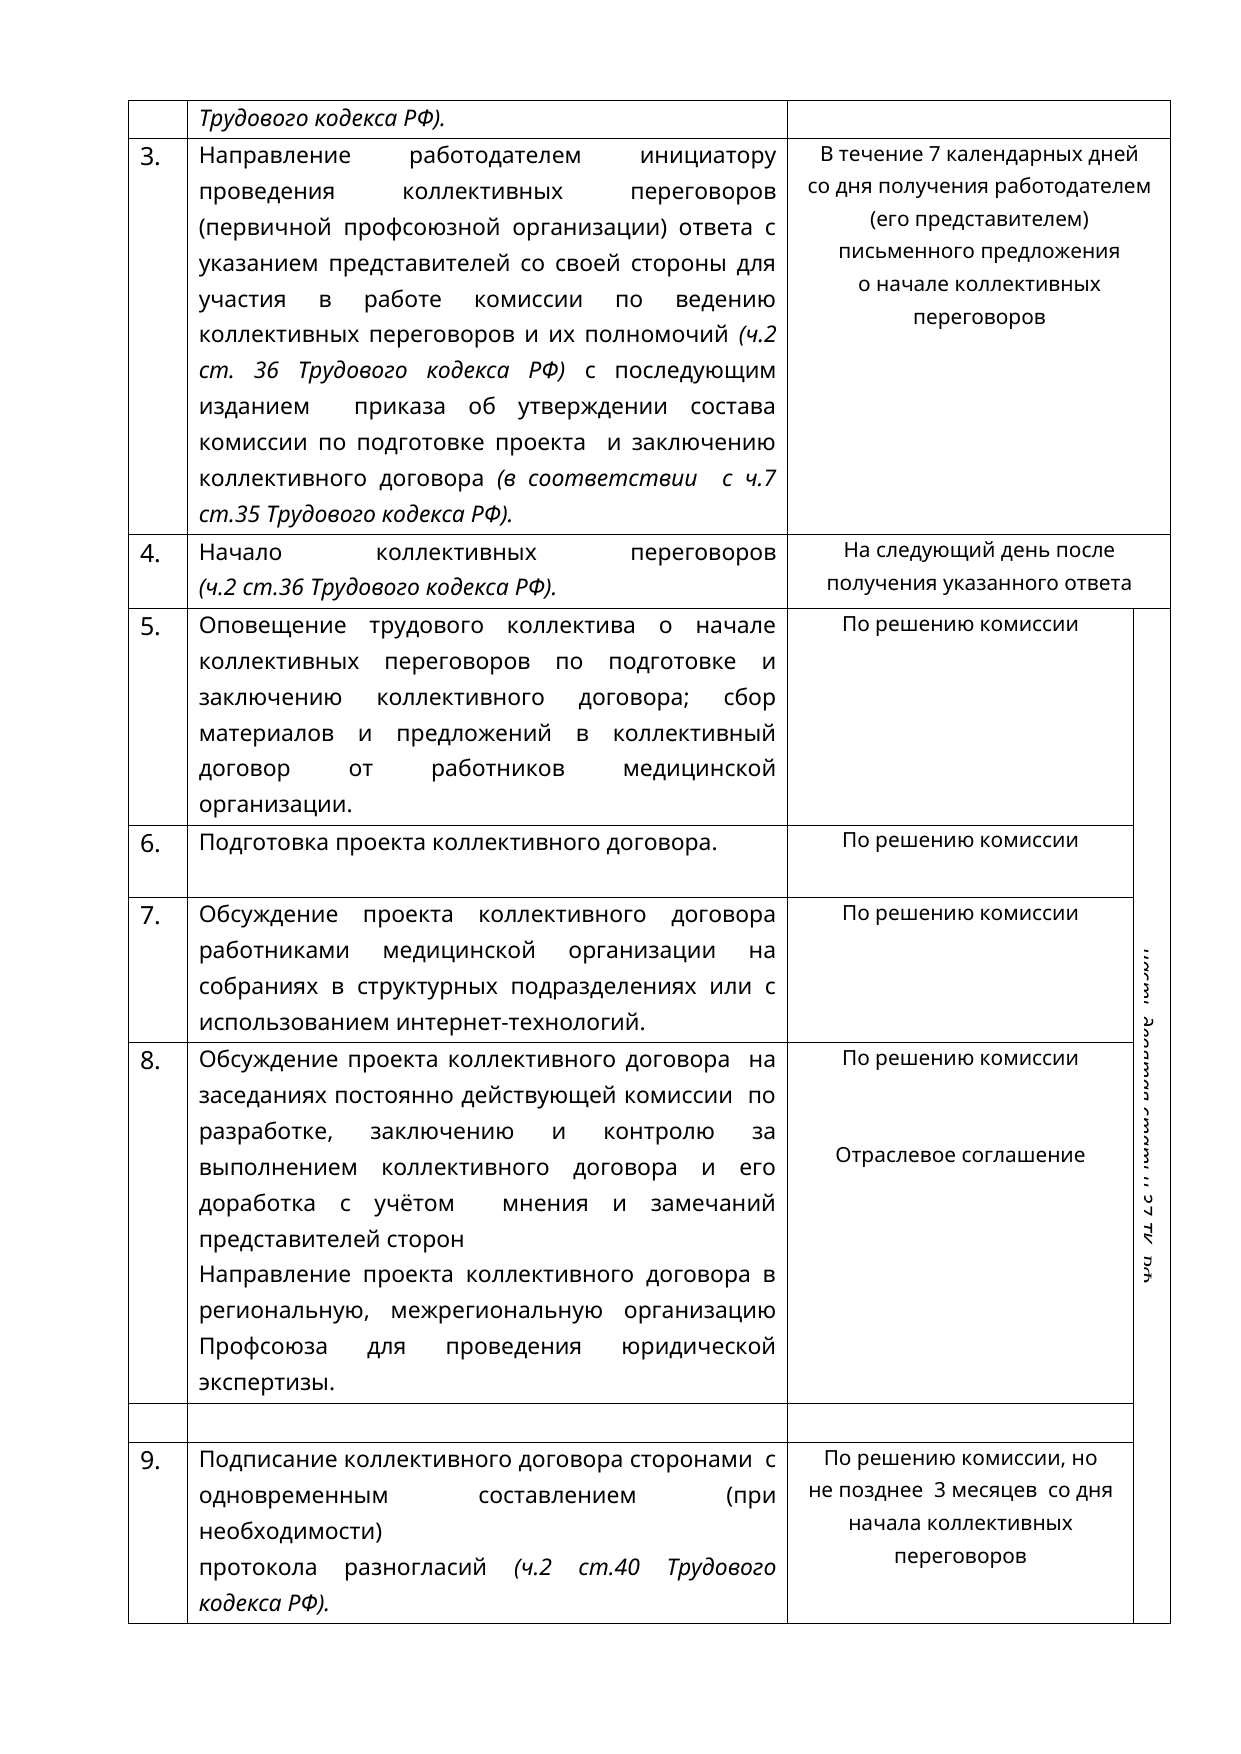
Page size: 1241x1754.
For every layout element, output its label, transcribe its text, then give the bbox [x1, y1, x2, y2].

table_cell Обсуждение проекта коллективного договора на заседаниях постоянно действующей комиссии по разработке, заключению и контролю за выполнением коллективного договора и его доработка с учётом мнения и замечаний представителей сторон Направление проекта коллективного договора в региональную, межрегиональную организацию Профсоюза для проведения юридической экспертизы. [188, 1043, 787, 1402]
table_cell [188, 1404, 787, 1442]
table_cell Направление работодателем инициатору проведения коллективных переговоров (первичной профсоюзной организации) ответа с указанием представителей со своей стороны для участия в работе комиссии по ведению коллективных переговоров и их полномочий (ч.2 ст. 36 Трудового кодекса РФ) с последующим изданием приказа об утверждении состава комиссии по подготовке проекта и заключению коллективного договора (в соответствии с ч.7 ст.35 Трудового кодекса РФ). [188, 139, 787, 534]
table_cell По решению комиссии Отраслевое соглашение [788, 1043, 1133, 1402]
table_cell 9. [129, 1443, 187, 1623]
table_cell [788, 1404, 1133, 1442]
table_cell 5. [129, 609, 187, 824]
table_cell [788, 101, 1170, 138]
table_cell 7. [129, 898, 187, 1042]
table_cell часть девятая статьи 37 ТК РФ [1134, 609, 1170, 1623]
table_cell На следующий день после получения указанного ответа [788, 535, 1170, 608]
table_cell Начало коллективных переговоров (ч.2 ст.36 Трудового кодекса РФ). [188, 535, 787, 608]
table_cell По решению комиссии [788, 826, 1133, 897]
table_cell По решению комиссии [788, 609, 1133, 824]
table_cell 2. [129, 101, 187, 138]
table_cell Подготовка проекта коллективного договора. [188, 826, 787, 897]
table_cell 6. [129, 826, 187, 897]
table_cell [129, 1404, 187, 1442]
table_cell Оповещение трудового коллектива о начале коллективных переговоров по подготовке и заключению коллективного договора; сбор материалов и предложений в коллективный договор от работников медицинской организации. [188, 609, 787, 824]
table_cell 3. [129, 139, 187, 534]
table_cell 4. [129, 535, 187, 608]
table_cell Подписание коллективного договора сторонами с одновременным составлением (при необходимости) протокола разногласий (ч.2 ст.40 Трудового кодекса РФ). [188, 1443, 787, 1623]
table_cell По решению комиссии, но не позднее 3 месяцев со дня начала коллективных переговоров [788, 1443, 1133, 1623]
table_cell 8. [129, 1043, 187, 1402]
table_cell Обсуждение проекта коллективного договора работниками медицинской организации на собраниях в структурных подразделениях или с использованием интернет-технологий. [188, 898, 787, 1042]
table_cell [188, 101, 787, 138]
table_cell В течение 7 календарных дней со дня получения работодателем (его представителем) письменного предложения о начале коллективных переговоров [788, 139, 1170, 534]
table_cell По решению комиссии [788, 898, 1133, 1042]
